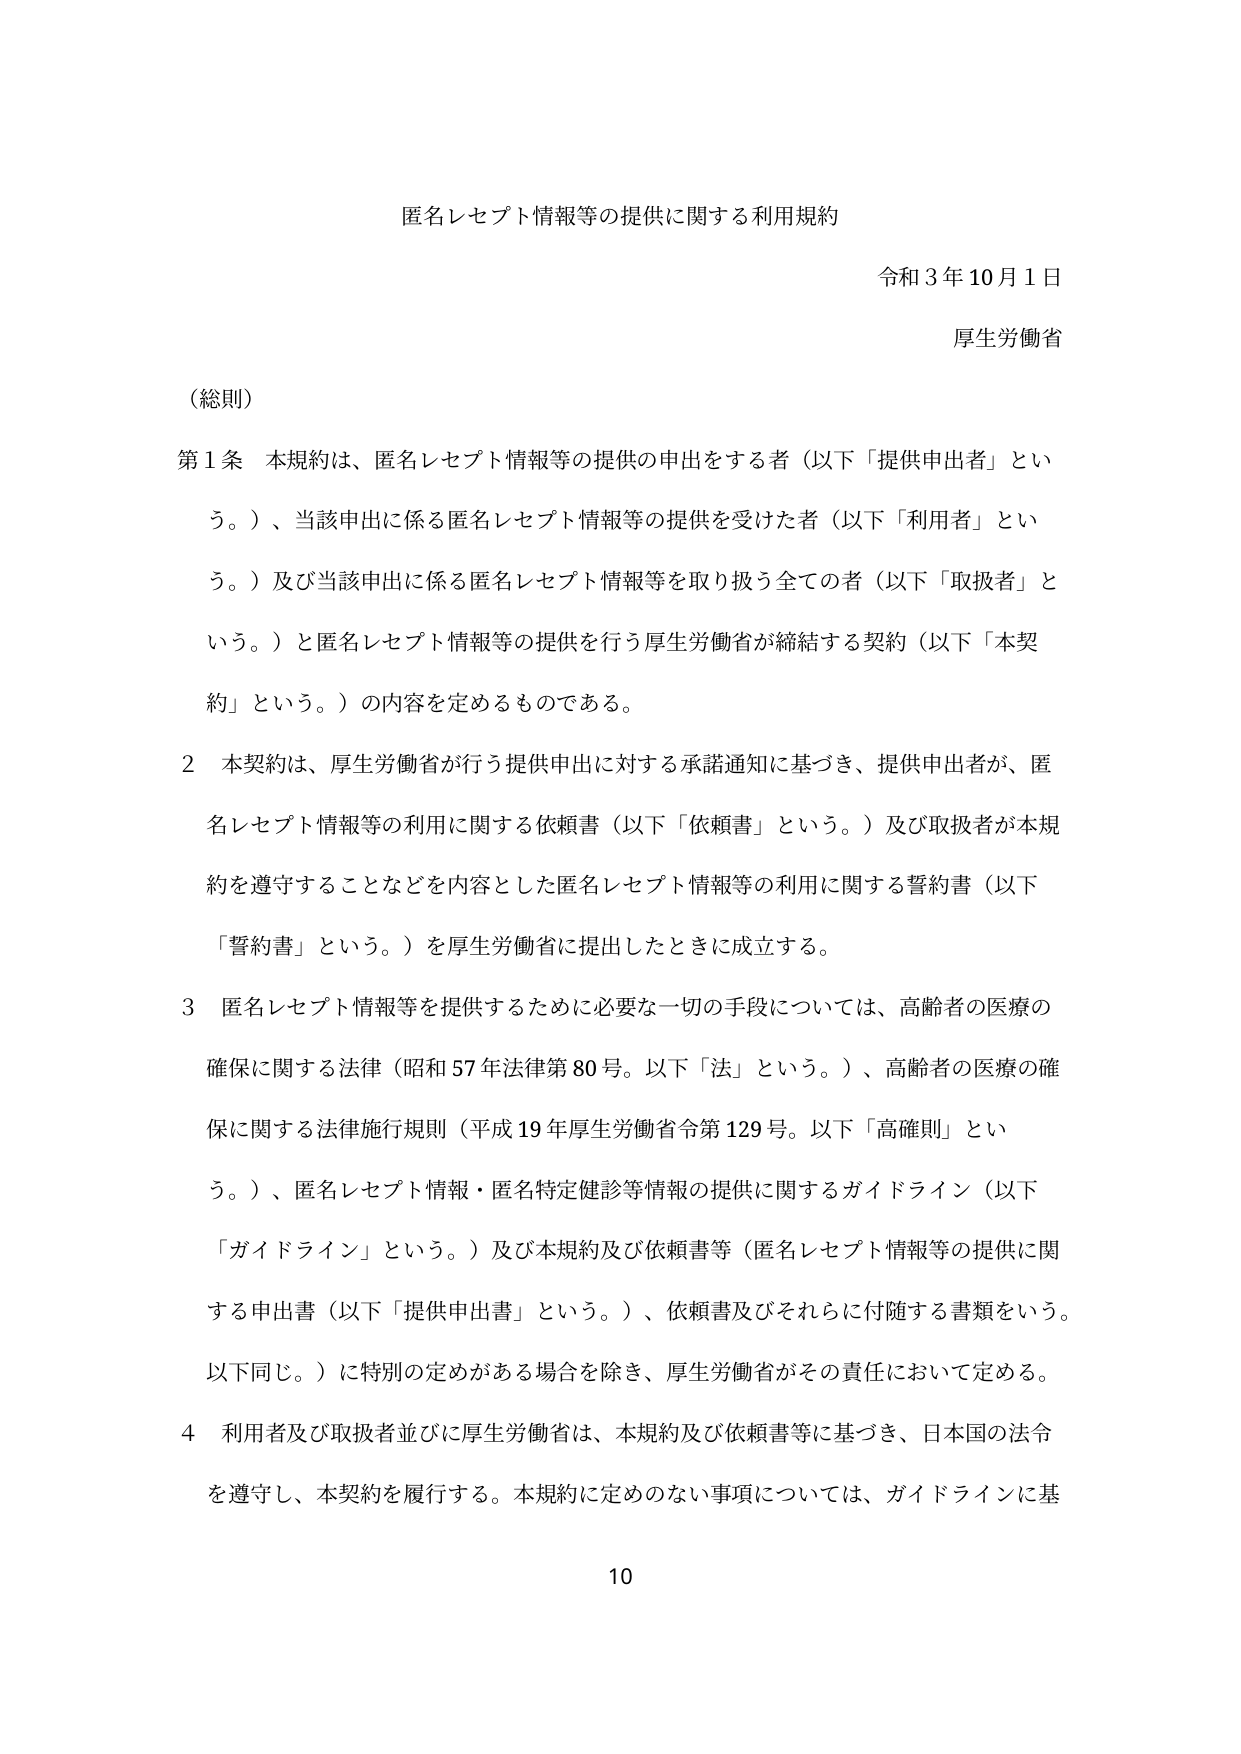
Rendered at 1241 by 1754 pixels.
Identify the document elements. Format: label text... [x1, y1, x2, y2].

text 第１条 本規約は、匿名レセプト情報等の提供の申出をする者（以下「提供申出者」という。）、当該申出に係る匿名レセプト情報等の提供を受けた者（以下「利用者」という。）及び当該申出に係る匿名レセプト情報等を取り扱う全ての者（以下「取扱者」という。）と匿名レセプト情報等の提供を行う厚生労働省が締結する契約（以下「本契約」という。）の内容を定めるものである。 [177, 428, 1063, 732]
text 匿名レセプト情報等の提供に関する利用規約 [177, 185, 1063, 246]
text 令和３年10月１日 [177, 246, 1063, 306]
text 厚生労働省 [177, 306, 1063, 367]
text （総則） [177, 367, 1063, 428]
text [177, 1401, 1063, 1523]
text ３ 匿名レセプト情報等を提供するために必要な一切の手段については、高齢者の医療の確保に関する法律（昭和57年法律第80号。以下「法」という。）、高齢者の医療の確保に関する法律施行規則（平成19年厚生労働省令第129号。以下「高確則」という。）、匿名レセプト情報・匿名特定健診等情報の提供に関するガイドライン（以下「ガイドライン」という。）及び本規約及び依頼書等（匿名レセプト情報等の提供に関する申出書（以下「提供申出書」という。）、依頼書及びそれらに付随する書類をいう。以下同じ。）に特別の定めがある場合を除き、厚生労働省がその責任において定める。 [177, 976, 1063, 1401]
text ２ 本契約は、厚生労働省が行う提供申出に対する承諾通知に基づき、提供申出者が、匿名レセプト情報等の利用に関する依頼書（以下「依頼書」という。）及び取扱者が本規約を遵守することなどを内容とした匿名レセプト情報等の利用に関する誓約書（以下「誓約書」という。）を厚生労働省に提出したときに成立する。 [177, 732, 1063, 976]
